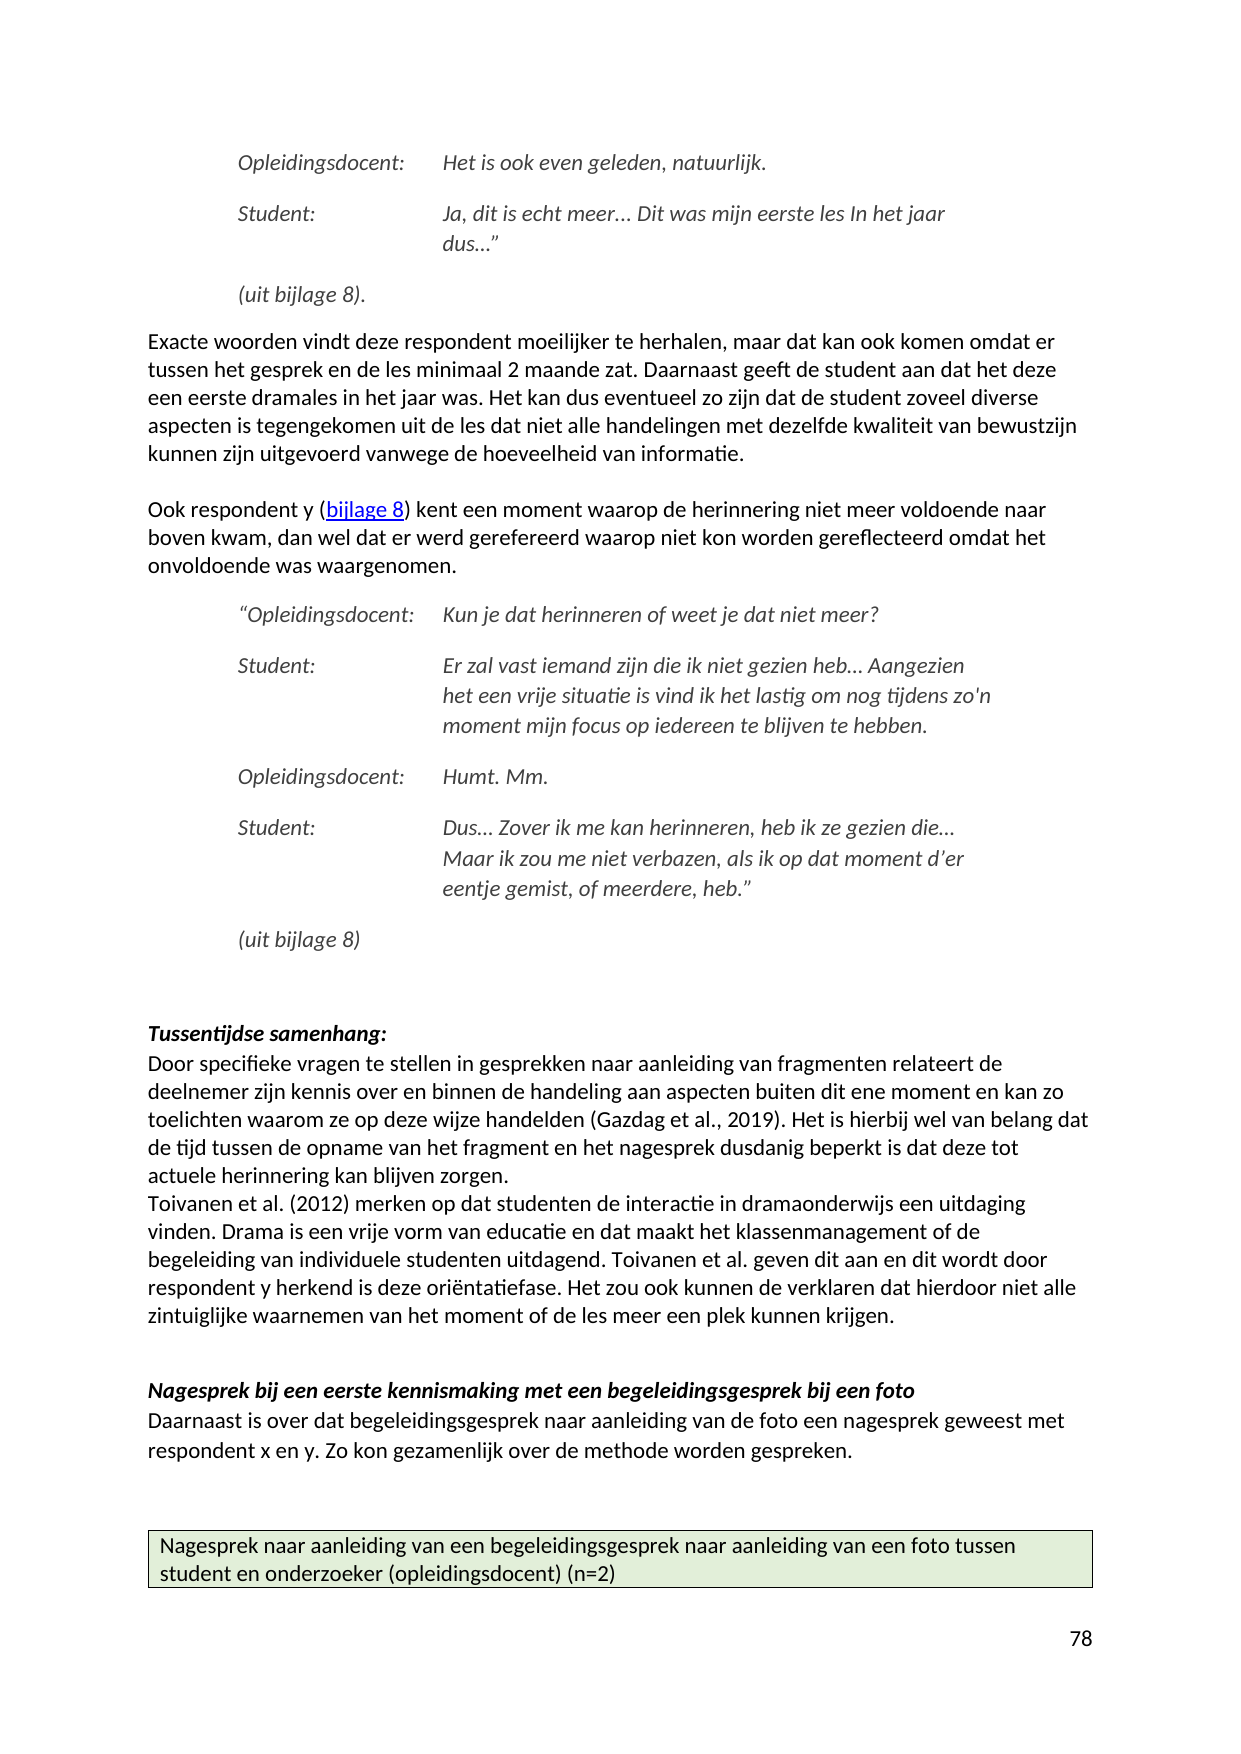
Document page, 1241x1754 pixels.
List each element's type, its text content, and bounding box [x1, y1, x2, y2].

text Daarnaast is over dat begeleidingsgesprek naar aanleiding van de foto een nagesprek geweest met respondent x en y. Zo kon gezamenlijk over de methode worden gespreken. [148, 1406, 1092, 1464]
text “Opleidingsdocent: Kun je dat herinneren of weet je dat niet meer? [238, 600, 1002, 628]
text (uit bijlage 8) [238, 925, 1002, 953]
text (uit bijlage 8). [238, 280, 1002, 308]
table_header Nagesprek naar aanleiding van een begeleidingsgesprek naar aanleiding van een foto tussen student en onderzoeker (opleidingsdocent) (n=2) [149, 1531, 1092, 1587]
text Door specifieke vragen te stellen in gesprekken naar aanleiding van fragmenten relateert de deelnemer zijn kennis over en binnen de handeling aan aspecten buiten dit ene moment en kan zo toelichten waarom ze op deze wijze handelden (Gazdag et al., 2019). Het is hierbij wel van belang dat de tijd tussen de opname van het fragment en het nagesprek dusdanig beperkt is dat deze tot actuele herinnering kan blijven zorgen. [148, 1049, 1092, 1189]
text Exacte woorden vindt deze respondent moeilijker te herhalen, maar dat kan ook komen omdat er tussen het gesprek en de les minimaal 2 maande zat. Daarnaast geeft de student aan dat het deze een eerste dramales in het jaar was. Het kan dus eventueel zo zijn dat de student zoveel diverse aspecten is tegengekomen uit de les dat niet alle handelingen met dezelfde kwaliteit van bewustzijn kunnen zijn uitgevoerd vanwege de hoeveelheid van informatie. [148, 327, 1092, 467]
text Opleidingsdocent: Het is ook even geleden, natuurlijk. [238, 148, 1002, 176]
text Student: Dus… Zover ik me kan herinneren, heb ik ze gezien die… Maar ik zou me niet verbazen, als ik op dat moment d’er eentje gemist, of meerdere, heb.” [238, 813, 1002, 902]
text Toivanen et al. (2012) merken op dat studenten de interactie in dramaonderwijs een uitdaging vinden. Drama is een vrije vorm van educatie en dat maakt het klassenmanagement of de begeleiding van individuele studenten uitdagend. Toivanen et al. geven dit aan en dit wordt door respondent y herkend is deze oriëntatiefase. Het zou ook kunnen de verklaren dat hierdoor niet alle zintuiglijke waarnemen van het moment of de les meer een plek kunnen krijgen. [148, 1189, 1092, 1329]
subtitle Tussentijdse samenhang: [148, 1019, 1092, 1047]
text Student: Ja, dit is echt meer... Dit was mijn eerste les In het jaar dus…” [238, 199, 1002, 257]
text Ook respondent y (bijlage 8) kent een moment waarop de herinnering niet meer voldoende naar boven kwam, dan wel dat er werd gerefereerd waarop niet kon worden gereflecteerd omdat het onvoldoende was waargenomen. [148, 495, 1092, 579]
text Student: Er zal vast iemand zijn die ik niet gezien heb… Aangezien het een vrije situatie is vind ik het lastig om nog tijdens zo'n moment mijn focus op iedereen te blijven te hebben. [238, 651, 1002, 739]
subtitle Nagesprek bij een eerste kennismaking met een begeleidingsgesprek bij een foto [148, 1376, 1092, 1404]
text Opleidingsdocent: Humt. Mm. [238, 762, 1002, 790]
